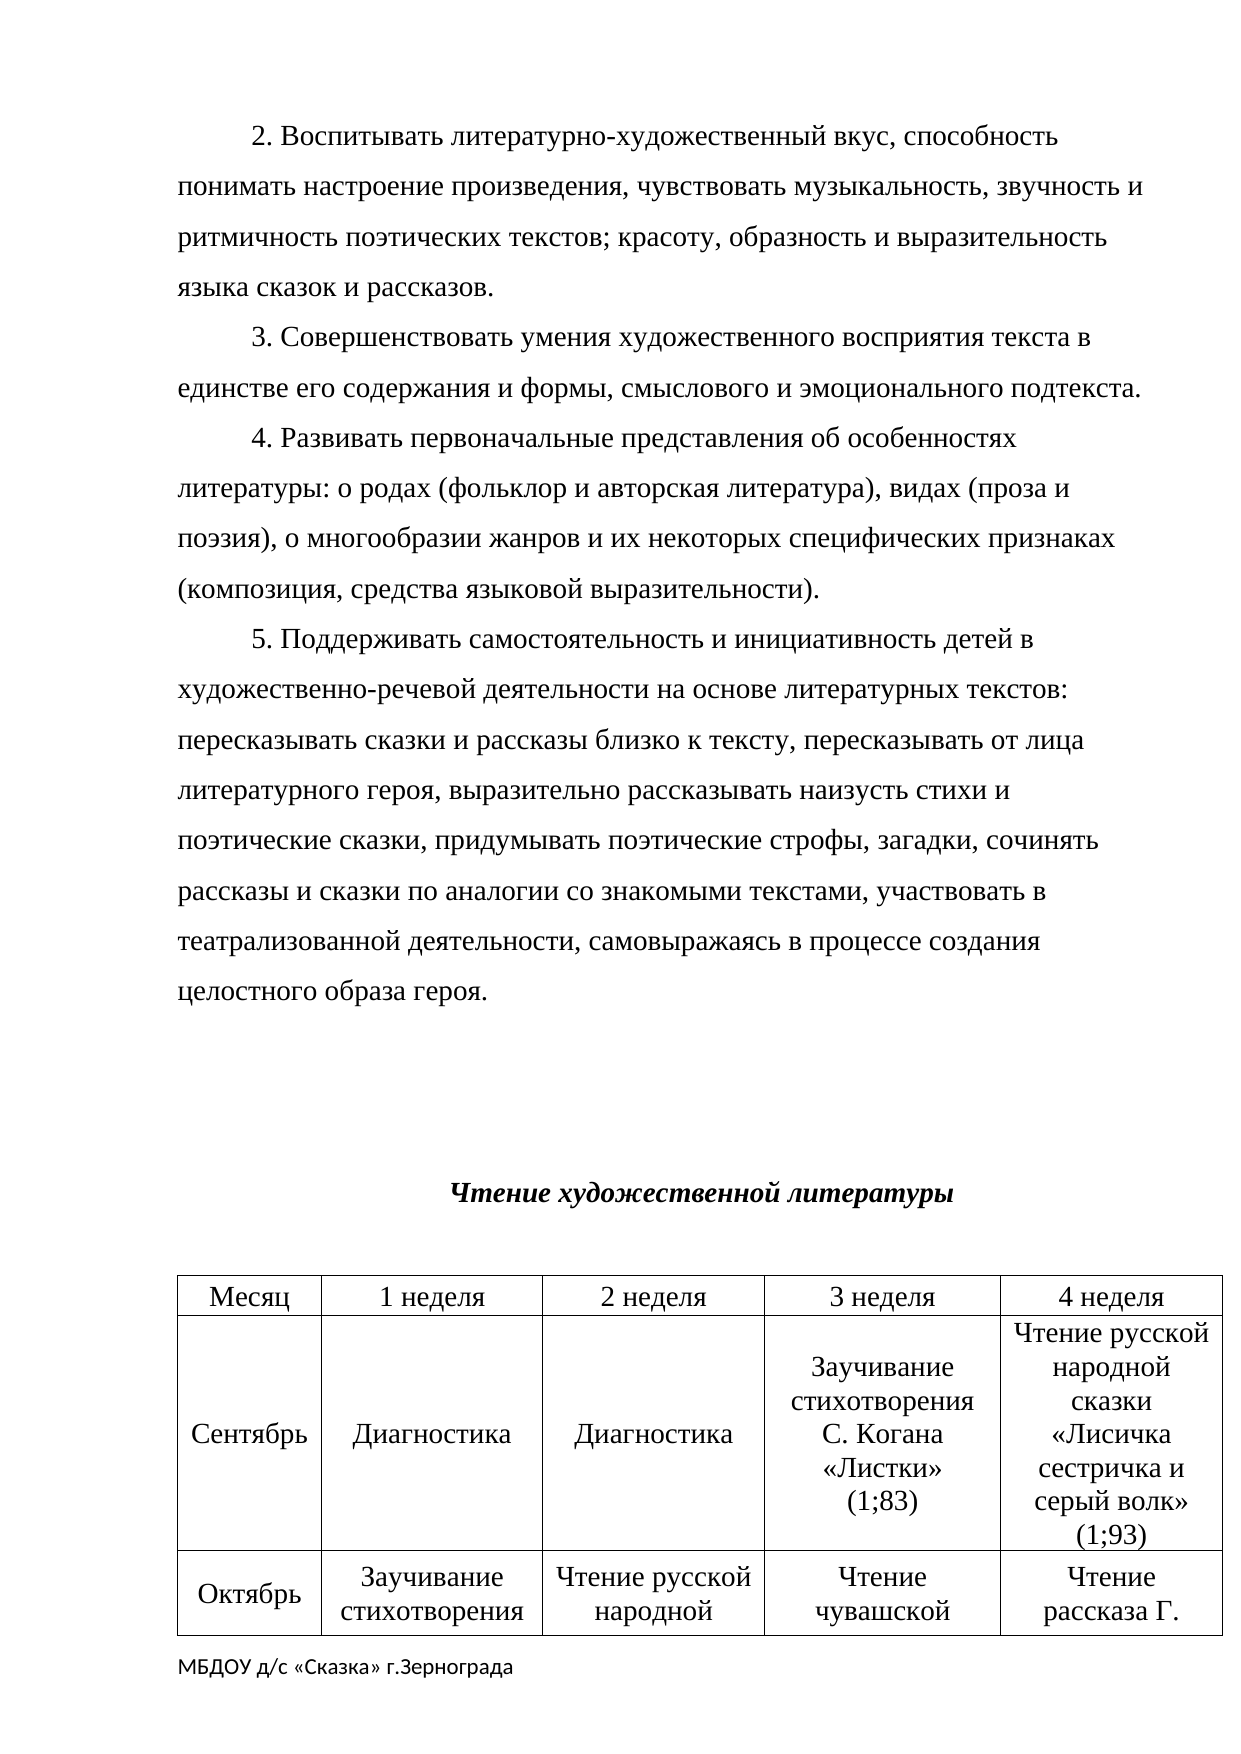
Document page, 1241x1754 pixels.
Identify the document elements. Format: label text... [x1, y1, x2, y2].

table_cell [543, 1551, 764, 1635]
text 3. Совершенствовать умения художественного восприятия текста в единстве его содержания и формы, смыслового и эмоционального подтекста. [177, 319, 1152, 403]
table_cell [1001, 1551, 1222, 1635]
table_header 1 неделя [322, 1276, 542, 1314]
table_cell Диагностика [543, 1316, 764, 1550]
table_cell Сентябрь [178, 1316, 321, 1550]
table_cell Диагностика [322, 1316, 542, 1550]
table_header 4 неделя [1001, 1276, 1222, 1314]
text 5. Поддерживать самостоятельность и инициативность детей в художественно-речевой деятельности на основе литературных текстов: пересказывать сказки и рассказы близко к тексту, пересказывать от лица литературного героя, выразительно рассказывать наизусть стихи и поэтические сказки, придумывать поэтические строфы, загадки, сочинять рассказы и сказки по аналогии со знакомыми текстами, участвовать в театрализованной деятельности, самовыражаясь в процессе создания целостного образа героя. [177, 621, 1152, 1007]
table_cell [322, 1551, 542, 1635]
text 4. Развивать первоначальные представления об особенностях литературы: о родах (фольклор и авторская литература), видах (проза и поэзия), о многообразии жанров и их некоторых специфических признаках (композиция, средства языковой выразительности). [177, 420, 1152, 604]
text 2. Воспитывать литературно-художественный вкус, способность понимать настроение произведения, чувствовать музыкальность, звучность и ритмичность поэтических текстов; красоту, образность и выразительность языка сказок и рассказов. [177, 118, 1152, 303]
table_header 2 неделя [543, 1276, 764, 1314]
table_cell Заучивание стихотворения С. Когана «Листки» (1;83) [765, 1316, 1000, 1550]
text Чтение художественной литературы [177, 1175, 1152, 1208]
table_cell Чтение русской народной сказки «Лисичка сестричка и серый волк» (1;93) [1001, 1316, 1222, 1550]
table_header Месяц [178, 1276, 321, 1314]
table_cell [765, 1551, 1000, 1635]
table_header 3 неделя [765, 1276, 1000, 1314]
table_cell Октябрь [178, 1551, 321, 1635]
